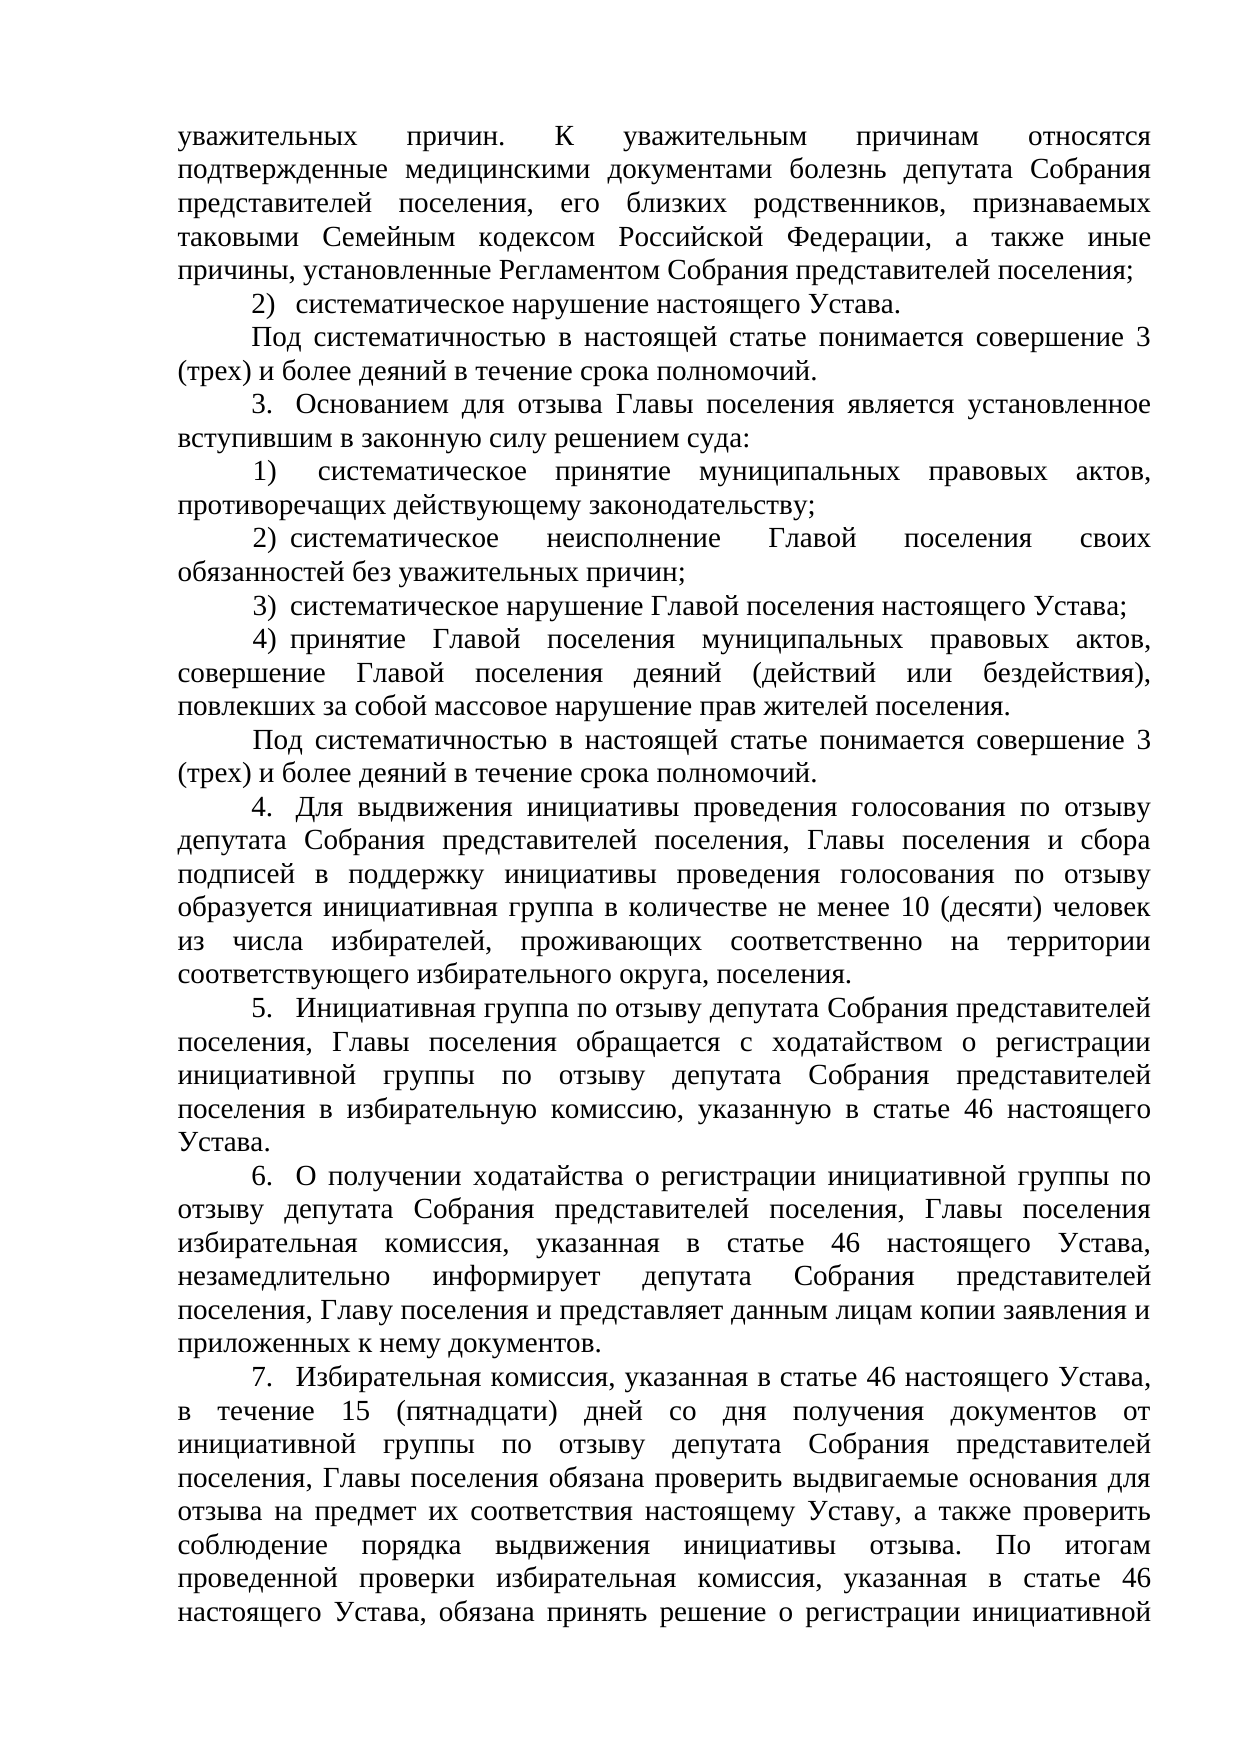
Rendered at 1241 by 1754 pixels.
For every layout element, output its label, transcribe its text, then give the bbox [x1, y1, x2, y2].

list принятие Главой поселения муниципальных правовых актов, совершение Главой поселения деяний (действий или бездействия), повлекших за собой массовое нарушение прав жителей поселения. [177, 621, 1152, 722]
text Под систематичностью в настоящей статье понимается совершение 3 (трех) и более деяний в течение срока полномочий. [177, 722, 1152, 789]
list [177, 118, 1152, 286]
text Под систематичностью в настоящей статье понимается совершение 3 (трех) и более деяний в течение срока полномочий. [177, 319, 1152, 386]
list О получении ходатайства о регистрации инициативной группы по отзыву депутата Собрания представителей поселения, Главы поселения избирательная комиссия, указанная в статье 46 настоящего Устава, незамедлительно информирует депутата Собрания представителей поселения, Главу поселения и представляет данным лицам копии заявления и приложенных к нему документов. [177, 1158, 1152, 1359]
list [177, 1359, 1152, 1627]
list систематическое принятие муниципальных правовых актов, противоречащих действующему законодательству; [177, 453, 1152, 521]
list Инициативная группа по отзыву депутата Собрания представителей поселения, Главы поселения обращается с ходатайством о регистрации инициативной группы по отзыву депутата Собрания представителей поселения в избирательную комиссию, указанную в статье 46 настоящего Устава. [177, 990, 1152, 1158]
list систематическое неисполнение Главой поселения своих обязанностей без уважительных причин; [177, 521, 1152, 588]
list систематическое нарушение настоящего Устава. [177, 286, 1152, 319]
list Основанием для отзыва Главы поселения является установленное вступившим в законную силу решением суда: [177, 386, 1152, 453]
list систематическое нарушение Главой поселения настоящего Устава; [177, 588, 1152, 621]
list Для выдвижения инициативы проведения голосования по отзыву депутата Собрания представителей поселения, Главы поселения и сбора подписей в поддержку инициативы проведения голосования по отзыву образуется инициативная группа в количестве не менее 10 (десяти) человек из числа избирателей, проживающих соответственно на территории соответствующего избирательного округа, поселения. [177, 789, 1152, 990]
